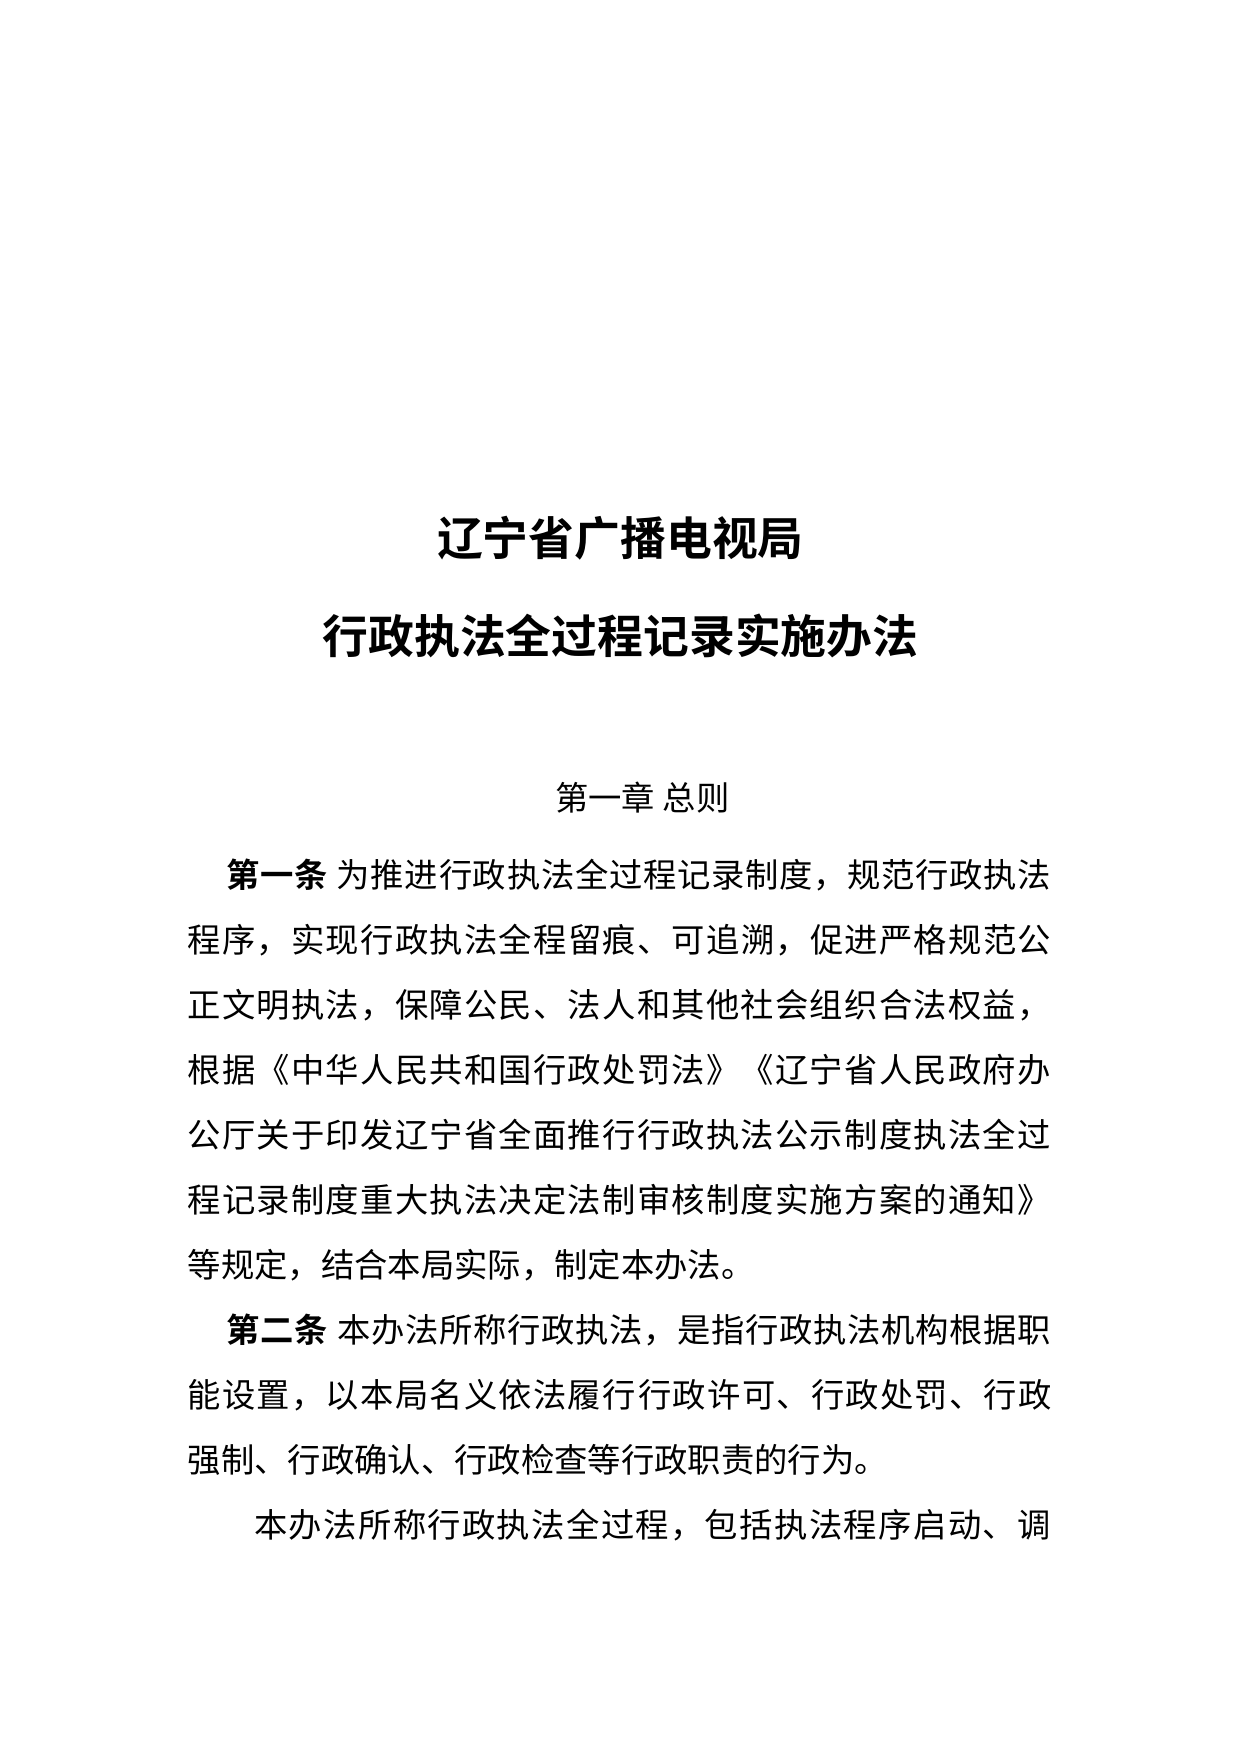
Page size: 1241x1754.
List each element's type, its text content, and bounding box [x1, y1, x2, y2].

text 第二条 本办法所称行政执法，是指行政执法机构根据职能设置，以本局名义依法履行行政许可、行政处罚、行政强制、行政确认、行政检查等行政职责的行为。 [187, 1296, 1053, 1491]
text 行政执法全过程记录实施办法 [187, 584, 1053, 682]
text 辽宁省广播电视局 [187, 487, 1053, 584]
text 第一条 为推进行政执法全过程记录制度，规范行政执法程序，实现行政执法全程留痕、可追溯，促进严格规范公正文明执法，保障公民、法人和其他社会组织合法权益，根据《中华人民共和国行政处罚法》《辽宁省人民政府办公厅关于印发辽宁省全面推行行政执法公示制度执法全过程记录制度重大执法决定法制审核制度实施方案的通知》等规定，结合本局实际，制定本办法。 [187, 841, 1053, 1296]
text 第一章 总则 [187, 763, 1053, 828]
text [187, 1491, 1053, 1556]
